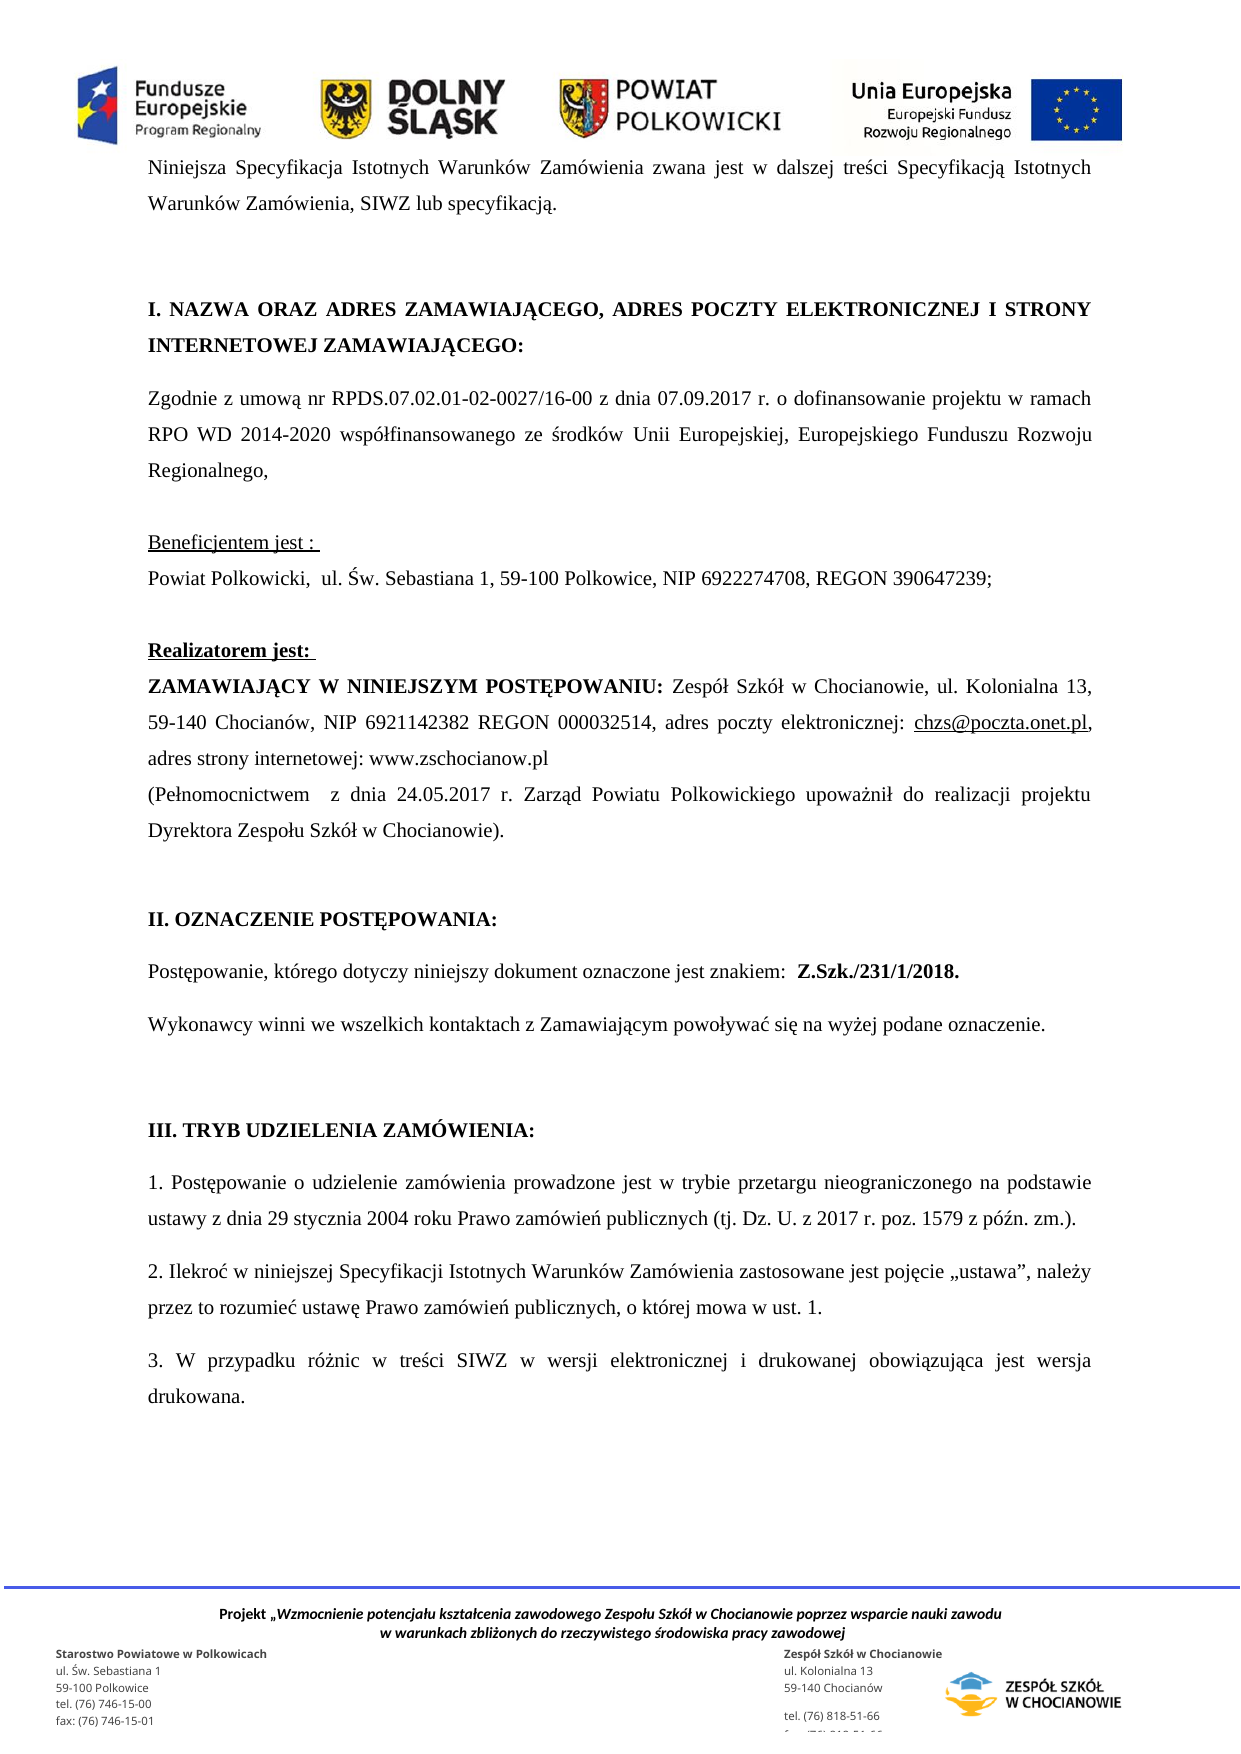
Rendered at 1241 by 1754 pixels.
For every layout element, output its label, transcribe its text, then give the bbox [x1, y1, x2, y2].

picture [73, 59, 1127, 156]
text Powiat Polkowicki, ul. Św. Sebastiana 1, 59-100 Polkowice, NIP 6922274708, REGON 390647239; [148, 566, 1092, 590]
text Beneficjentem jest : [148, 530, 1092, 554]
text Niniejsza Specyfikacja Istotnych Warunków Zamówienia zwana jest w dalszej treści Specyfikacją Istotnych Warunków Zamówienia, SIWZ lub specyfikacją. [148, 156, 1092, 215]
text III. TRYB UDZIELENIA ZAMÓWIENIA: [148, 1118, 1092, 1142]
text 2. Ilekroć w niniejszej Specyfikacji Istotnych Warunków Zamówienia zastosowane jest pojęcie „ustawa”, należy przez to rozumieć ustawę Prawo zamówień publicznych, o której mowa w ust. 1. [148, 1259, 1092, 1319]
text II. OZNACZENIE POSTĘPOWANIA: [148, 907, 1092, 931]
text Realizatorem jest: [148, 638, 1092, 662]
text Wykonawcy winni we wszelkich kontaktach z Zamawiającym powoływać się na wyżej podane oznaczenie. [148, 1012, 1092, 1036]
list Zgodnie z umową nr RPDS.07.02.01-02-0027/16-00 z dnia 07.09.2017 r. o dofinansowanie projektu w ramach RPO WD 2014-2020 współfinansowanego ze środków Unii Europejskiej, Europejskiego Funduszu Rozwoju Regionalnego, [148, 386, 1092, 482]
text I. NAZWA ORAZ ADRES ZAMAWIAJĄCEGO, ADRES POCZTY ELEKTRONICZNEJ I STRONY INTERNETOWEJ ZAMAWIAJĄCEGO: [148, 297, 1092, 357]
text ZAMAWIAJĄCY W NINIEJSZYM POSTĘPOWANIU: Zespół Szkół w Chocianowie, ul. Kolonialna 13, 59-140 Chocianów, NIP 6921142382 REGON 000032514, adres poczty elektronicznej: chzs@poczta.onet.pl, adres strony internetowej: www.zschocianow.pl [148, 674, 1092, 770]
text 1. Postępowanie o udzielenie zamówienia prowadzone jest w trybie przetargu nieograniczonego na podstawie ustawy z dnia 29 stycznia 2004 roku Prawo zamówień publicznych (tj. Dz. U. z 2017 r. poz. 1579 z późn. zm.). [148, 1170, 1092, 1230]
text Postępowanie, którego dotyczy niniejszy dokument oznaczone jest znakiem: Z.Szk./231/1/2018. [148, 959, 1092, 983]
text 3. W przypadku różnic w treści SIWZ w wersji elektronicznej i drukowanej obowiązująca jest wersja drukowana. [148, 1348, 1092, 1408]
text (Pełnomocnictwem z dnia 24.05.2017 r. Zarząd Powiatu Polkowickiego upoważnił do realizacji projektu Dyrektora Zespołu Szkół w Chocianowie). [148, 782, 1092, 842]
